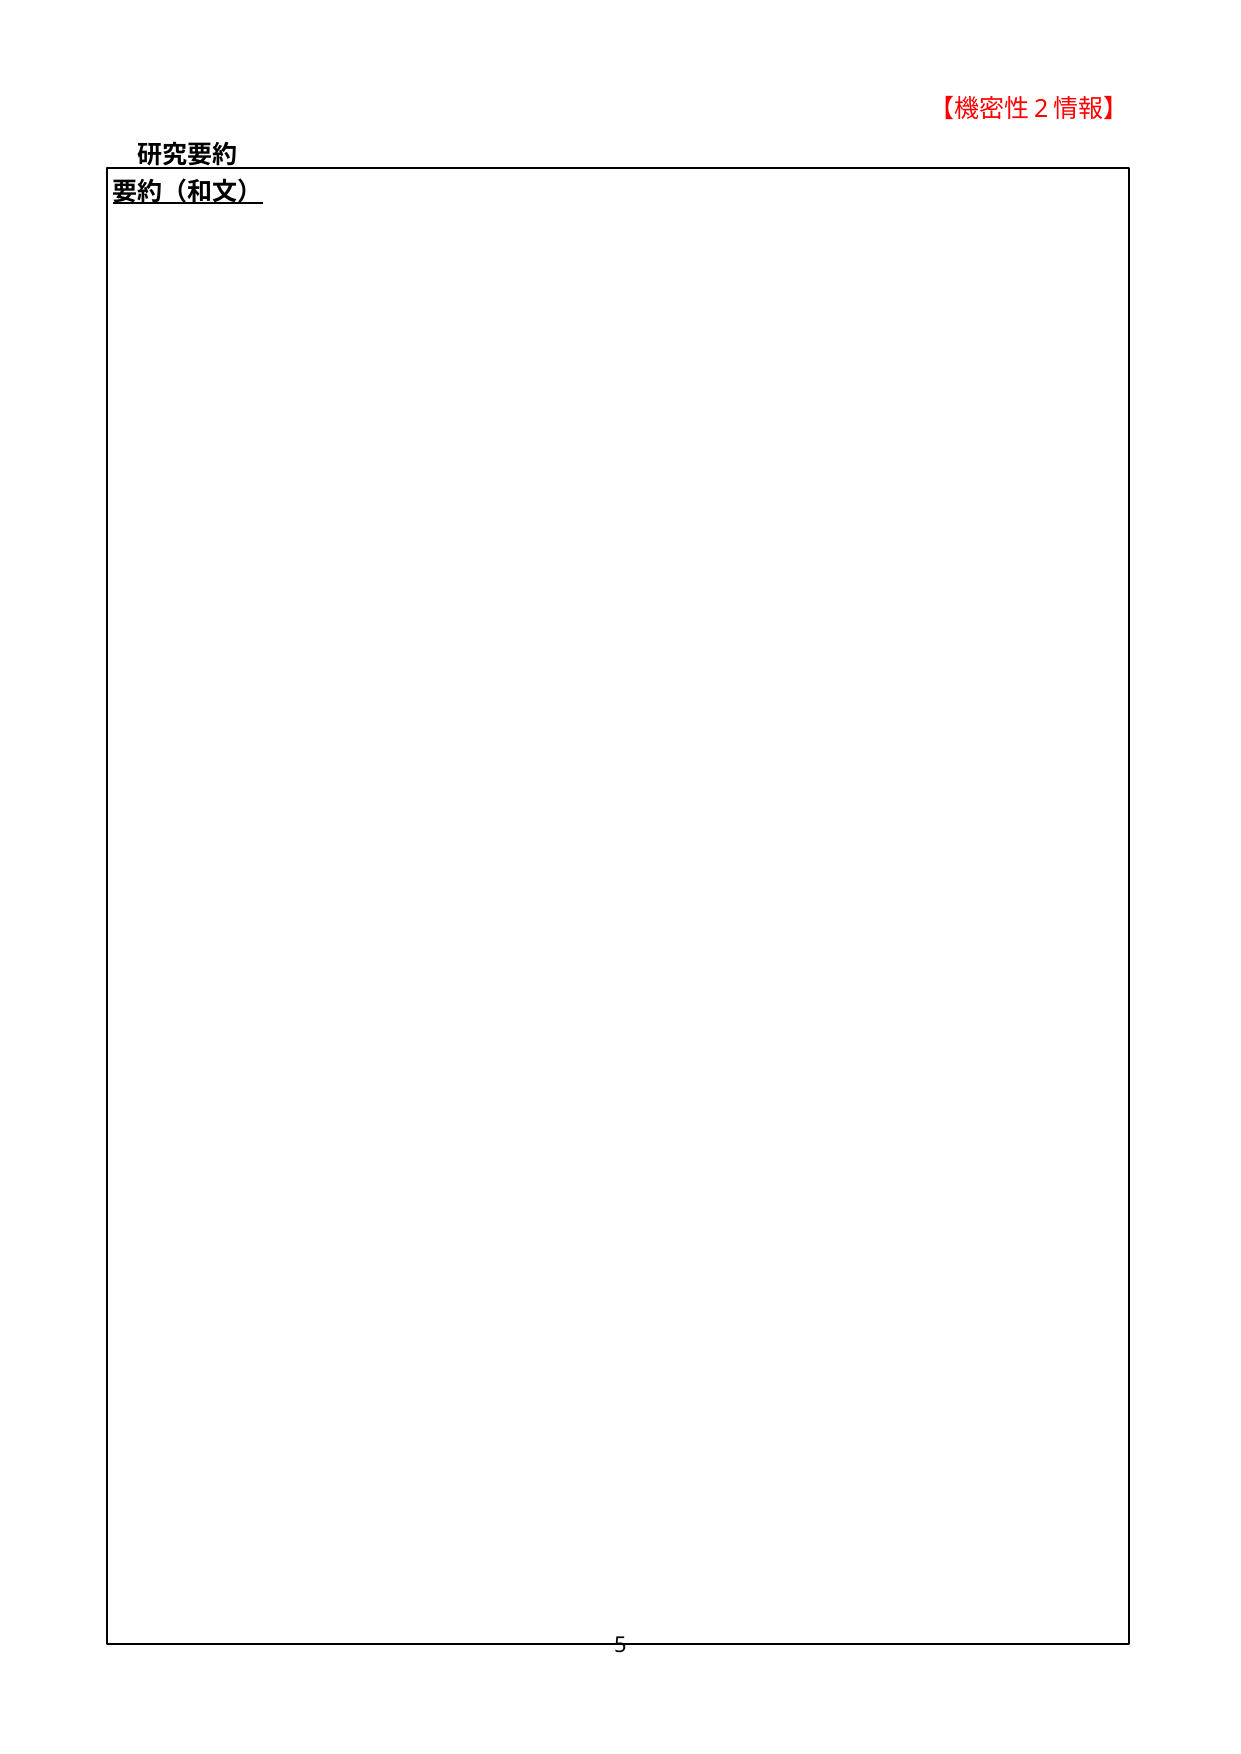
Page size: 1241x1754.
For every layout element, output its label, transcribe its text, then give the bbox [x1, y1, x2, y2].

text 研究要約 [112, 134, 1128, 171]
text 要約（和文） [112, 171, 1128, 208]
